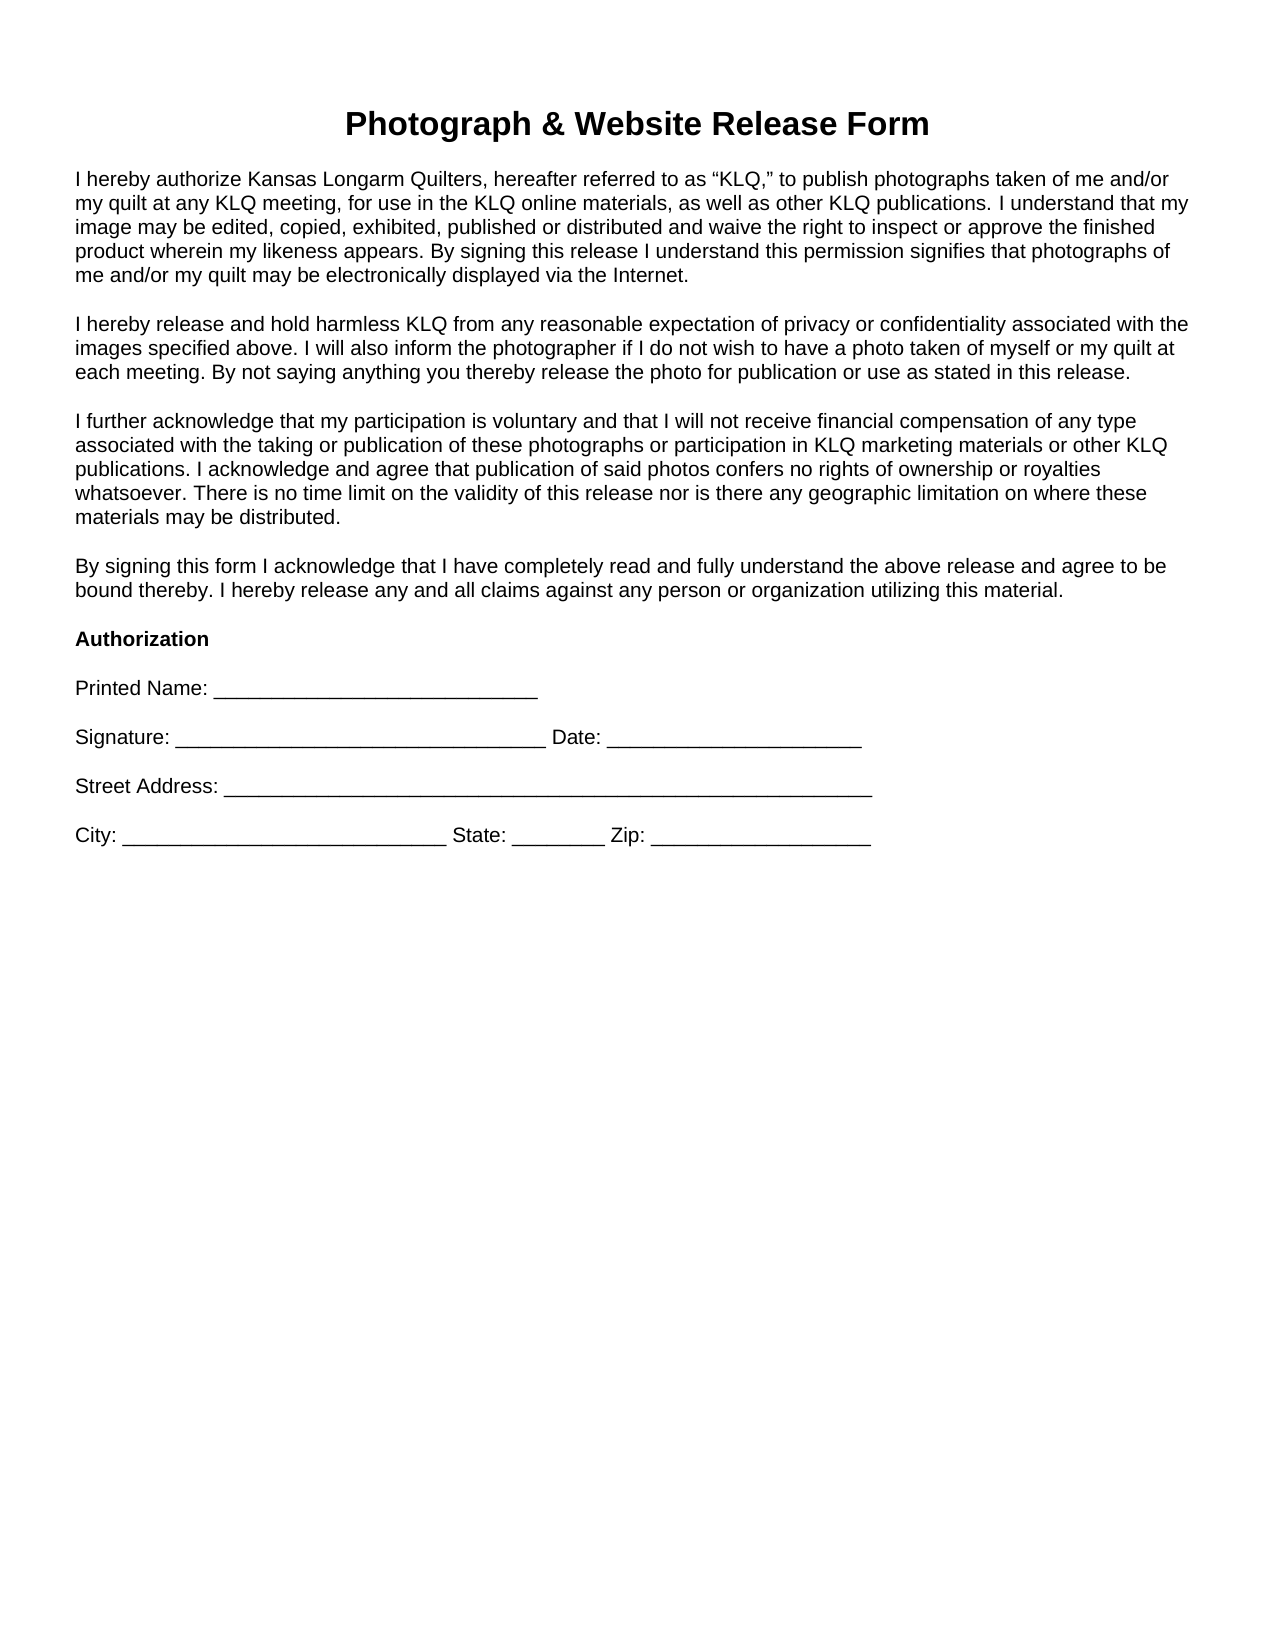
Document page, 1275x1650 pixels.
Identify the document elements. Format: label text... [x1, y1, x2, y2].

text Street Address: ________________________________________________________ [75, 773, 1200, 797]
text Authorization [75, 627, 1200, 651]
text Printed Name: ____________________________ [75, 676, 1200, 699]
title Photograph & Website Release Form [75, 104, 1200, 142]
text City: ____________________________ State: ________ Zip: ___________________ [75, 822, 1200, 846]
text By signing this form I acknowledge that I have completely read and fully understand the above release and agree to be bound thereby. I hereby release any and all claims against any person or organization utilizing this material. [75, 554, 1200, 602]
text Signature: ________________________________ Date: ______________________ [75, 724, 1200, 748]
text I further acknowledge that my participation is voluntary and that I will not receive financial compensation of any type associated with the taking or publication of these photographs or participation in KLQ marketing materials or other KLQ publications. I acknowledge and agree that publication of said photos confers no rights of ownership or royalties whatsoever. There is no time limit on the validity of this release nor is there any geographic limitation on where these materials may be distributed. [75, 409, 1200, 529]
text I hereby authorize Kansas Longarm Quilters, hereafter referred to as “KLQ,” to publish photographs taken of me and/or my quilt at any KLQ meeting, for use in the KLQ online materials, as well as other KLQ publications. I understand that my image may be edited, copied, exhibited, published or distributed and waive the right to inspect or approve the finished product wherein my likeness appears. By signing this release I understand this permission signifies that photographs of me and/or my quilt may be electronically displayed via the Internet. [75, 167, 1200, 287]
text I hereby release and hold harmless KLQ from any reasonable expectation of privacy or confidentiality associated with the images specified above. I will also inform the photographer if I do not wish to have a photo taken of myself or my quilt at each meeting. By not saying anything you thereby release the photo for publication or use as stated in this release. [75, 312, 1200, 384]
